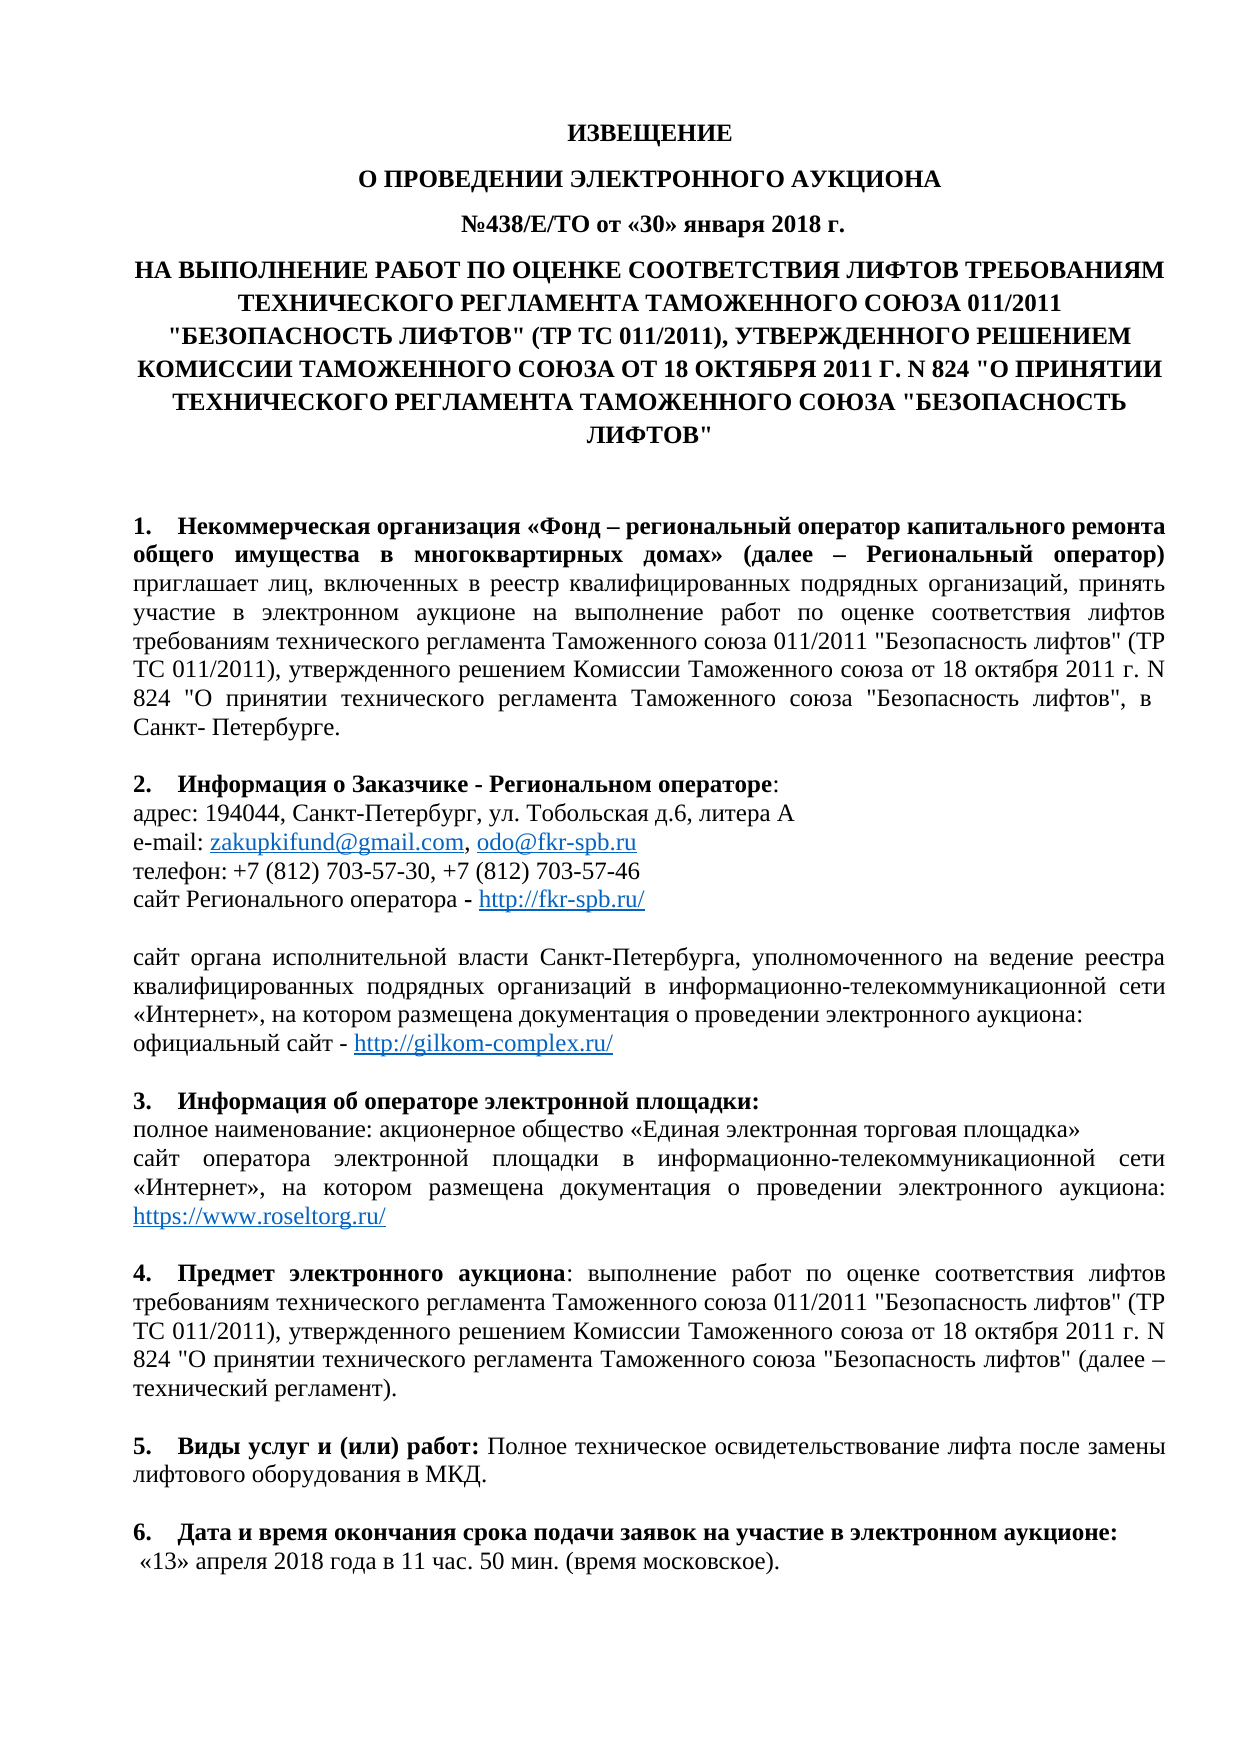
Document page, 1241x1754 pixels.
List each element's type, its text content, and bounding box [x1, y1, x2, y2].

list Виды услуг и (или) работ: Полное техническое освидетельствование лифта после замены лифтового оборудования в МКД. [133, 1431, 1166, 1488]
text сайт органа исполнительной власти Санкт-Петербурга, уполномоченного на ведение реестра квалифицированных подрядных организаций в информационно-телекоммуникационной сети «Интернет», на котором размещена документация о проведении электронного аукциона: [133, 942, 1166, 1028]
text №438/Е/ТО от «30» января 2018 г. [133, 209, 1167, 238]
text телефон: +7 (812) 703-57-30, +7 (812) 703-57-46 [133, 856, 1166, 884]
text О ПРОВЕДЕНИИ ЭЛЕКТРОННОГО АУКЦИОНА [133, 164, 1167, 192]
list сайт оператора электронной площадки в информационно-телекоммуникационной сети «Интернет», на котором размещена документация о проведении электронного аукциона: https://www.roseltorg.ru/ [133, 1143, 1166, 1229]
list полное наименование: акционерное общество «Единая электронная торговая площадка» [133, 1114, 1166, 1143]
list Информация о Заказчике - Региональном операторе: [133, 769, 1166, 798]
text НА ВЫПОЛНЕНИЕ РАБОТ ПО ОЦЕНКЕ СООТВЕТСТВИЯ ЛИФТОВ ТРЕБОВАНИЯМ ТЕХНИЧЕСКОГО РЕГЛАМЕНТА ТАМОЖЕННОГО СОЮЗА 011/2011 "БЕЗОПАСНОСТЬ ЛИФТОВ" (ТР ТС 011/2011), УТВЕРЖДЕННОГО РЕШЕНИЕМ КОМИССИИ ТАМОЖЕННОГО СОЮЗА ОТ 18 ОКТЯБРЯ 2011 Г. N 824 "О ПРИНЯТИИ ТЕХНИЧЕСКОГО РЕГЛАМЕНТА ТАМОЖЕННОГО СОЮЗА "БЕЗОПАСНОСТЬ ЛИФТОВ" [133, 255, 1167, 448]
text официальный сайт - http://gilkom-complex.ru/ [133, 1028, 1166, 1057]
text адрес: 194044, Санкт-Петербург, ул. Тобольская д.6, литера А [133, 798, 1166, 827]
list Информация об операторе электронной площадки: [133, 1086, 1166, 1114]
list Предмет электронного аукциона: выполнение работ по оценке соответствия лифтов требованиям технического регламента Таможенного союза 011/2011 "Безопасность лифтов" (ТР ТС 011/2011), утвержденного решением Комиссии Таможенного союза от 18 октября 2011 г. N 824 "О принятии технического регламента Таможенного союза "Безопасность лифтов" (далее – технический регламент). [133, 1258, 1166, 1402]
text ИЗВЕЩЕНИЕ [133, 118, 1167, 147]
list Дата и время окончания срока подачи заявок на участие в электронном аукционе: [133, 1517, 1166, 1546]
list Некоммерческая организация «Фонд – региональный оператор капитального ремонта общего имущества в многоквартирных домах» (далее – Региональный оператор) приглашает лиц, включенных в реестр квалифицированных подрядных организаций, принять участие в электронном аукционе на выполнение работ по оценке соответствия лифтов требованиям технического регламента Таможенного союза 011/2011 "Безопасность лифтов" (ТР ТС 011/2011), утвержденного решением Комиссии Таможенного союза от 18 октября 2011 г. N 824 "О принятии технического регламента Таможенного союза "Безопасность лифтов", в Санкт- Петербурге. [133, 511, 1166, 741]
list «13» апреля 2018 года в 11 час. 50 мин. (время московское). [133, 1546, 1166, 1574]
text сайт Регионального оператора - http://fkr-spb.ru/ [133, 884, 1166, 913]
text e-mail: zakupkifund@gmail.com, odo@fkr-spb.ru [133, 827, 1166, 856]
